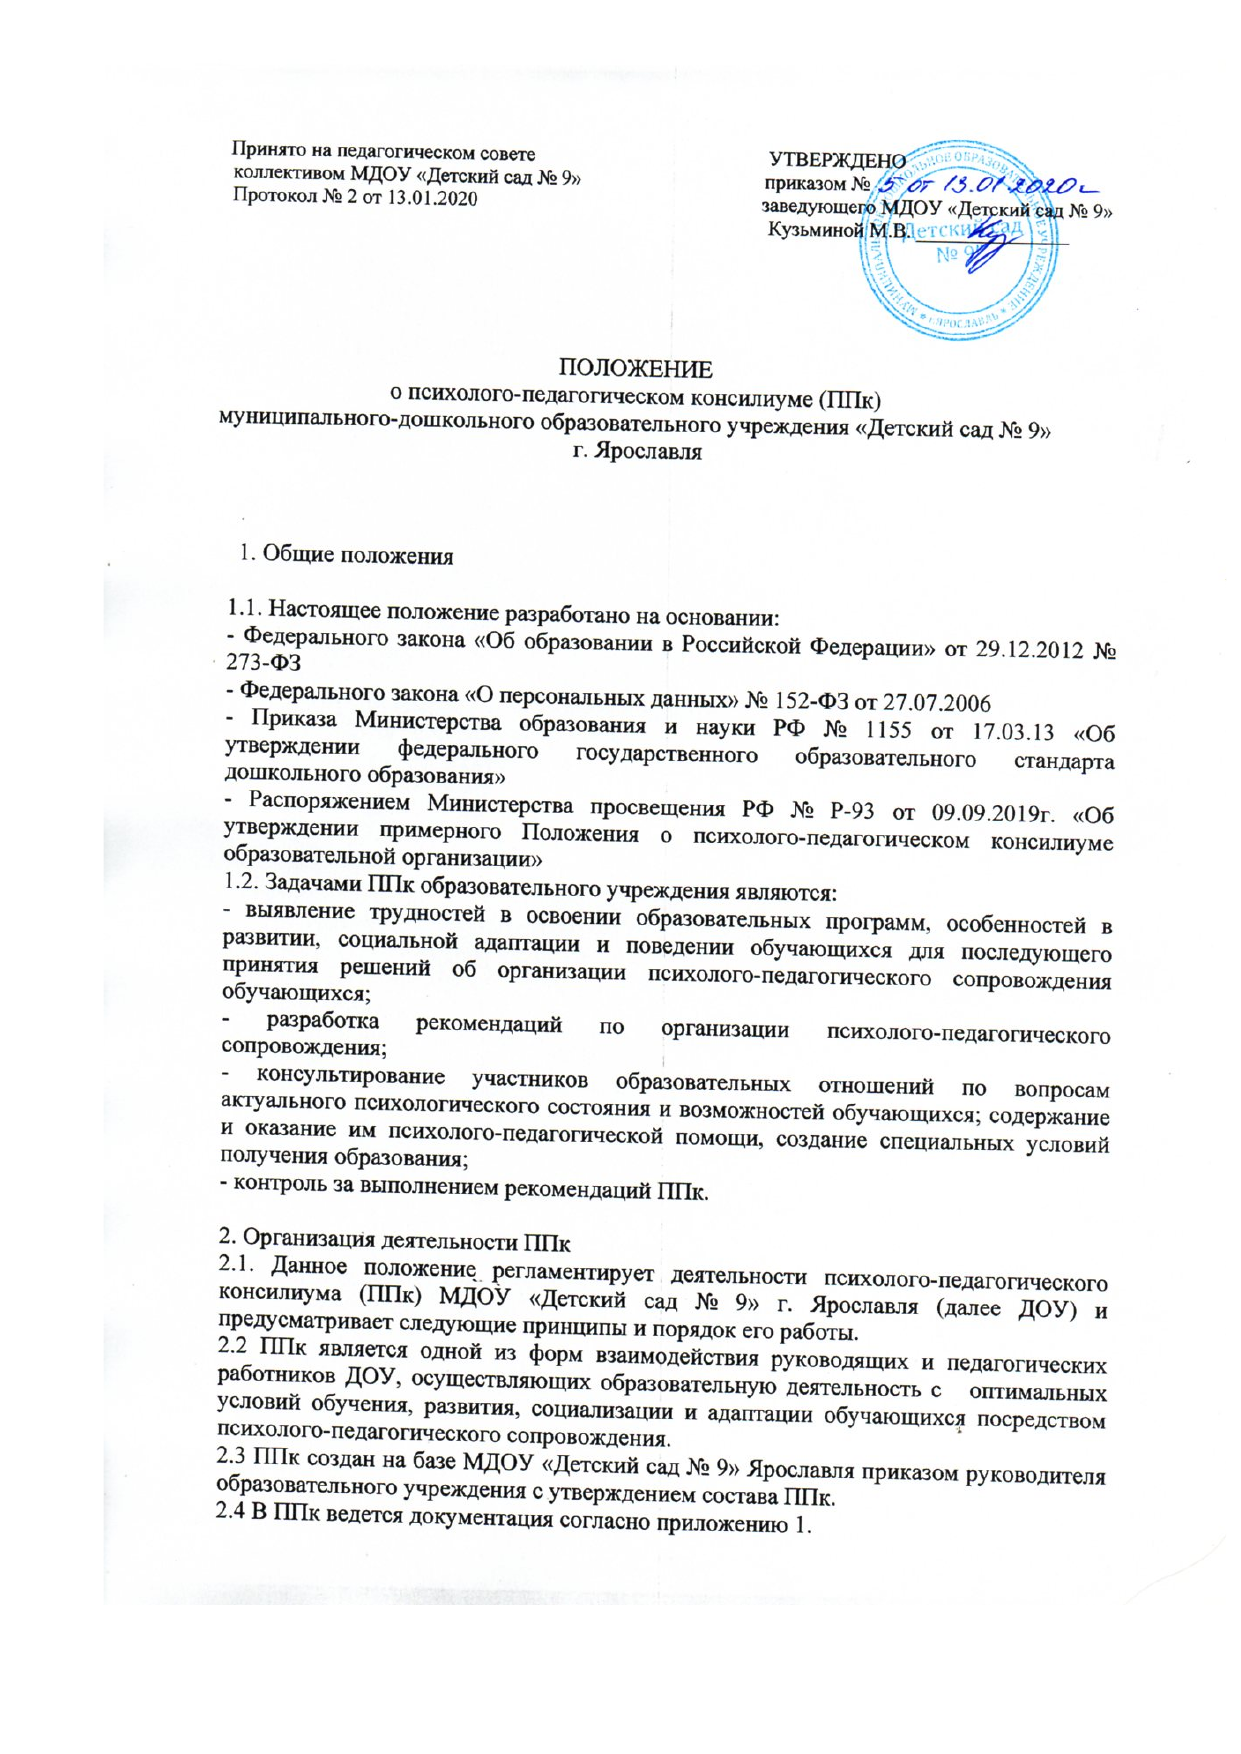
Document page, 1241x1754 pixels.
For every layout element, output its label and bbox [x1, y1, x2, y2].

picture [103, 59, 1227, 1605]
